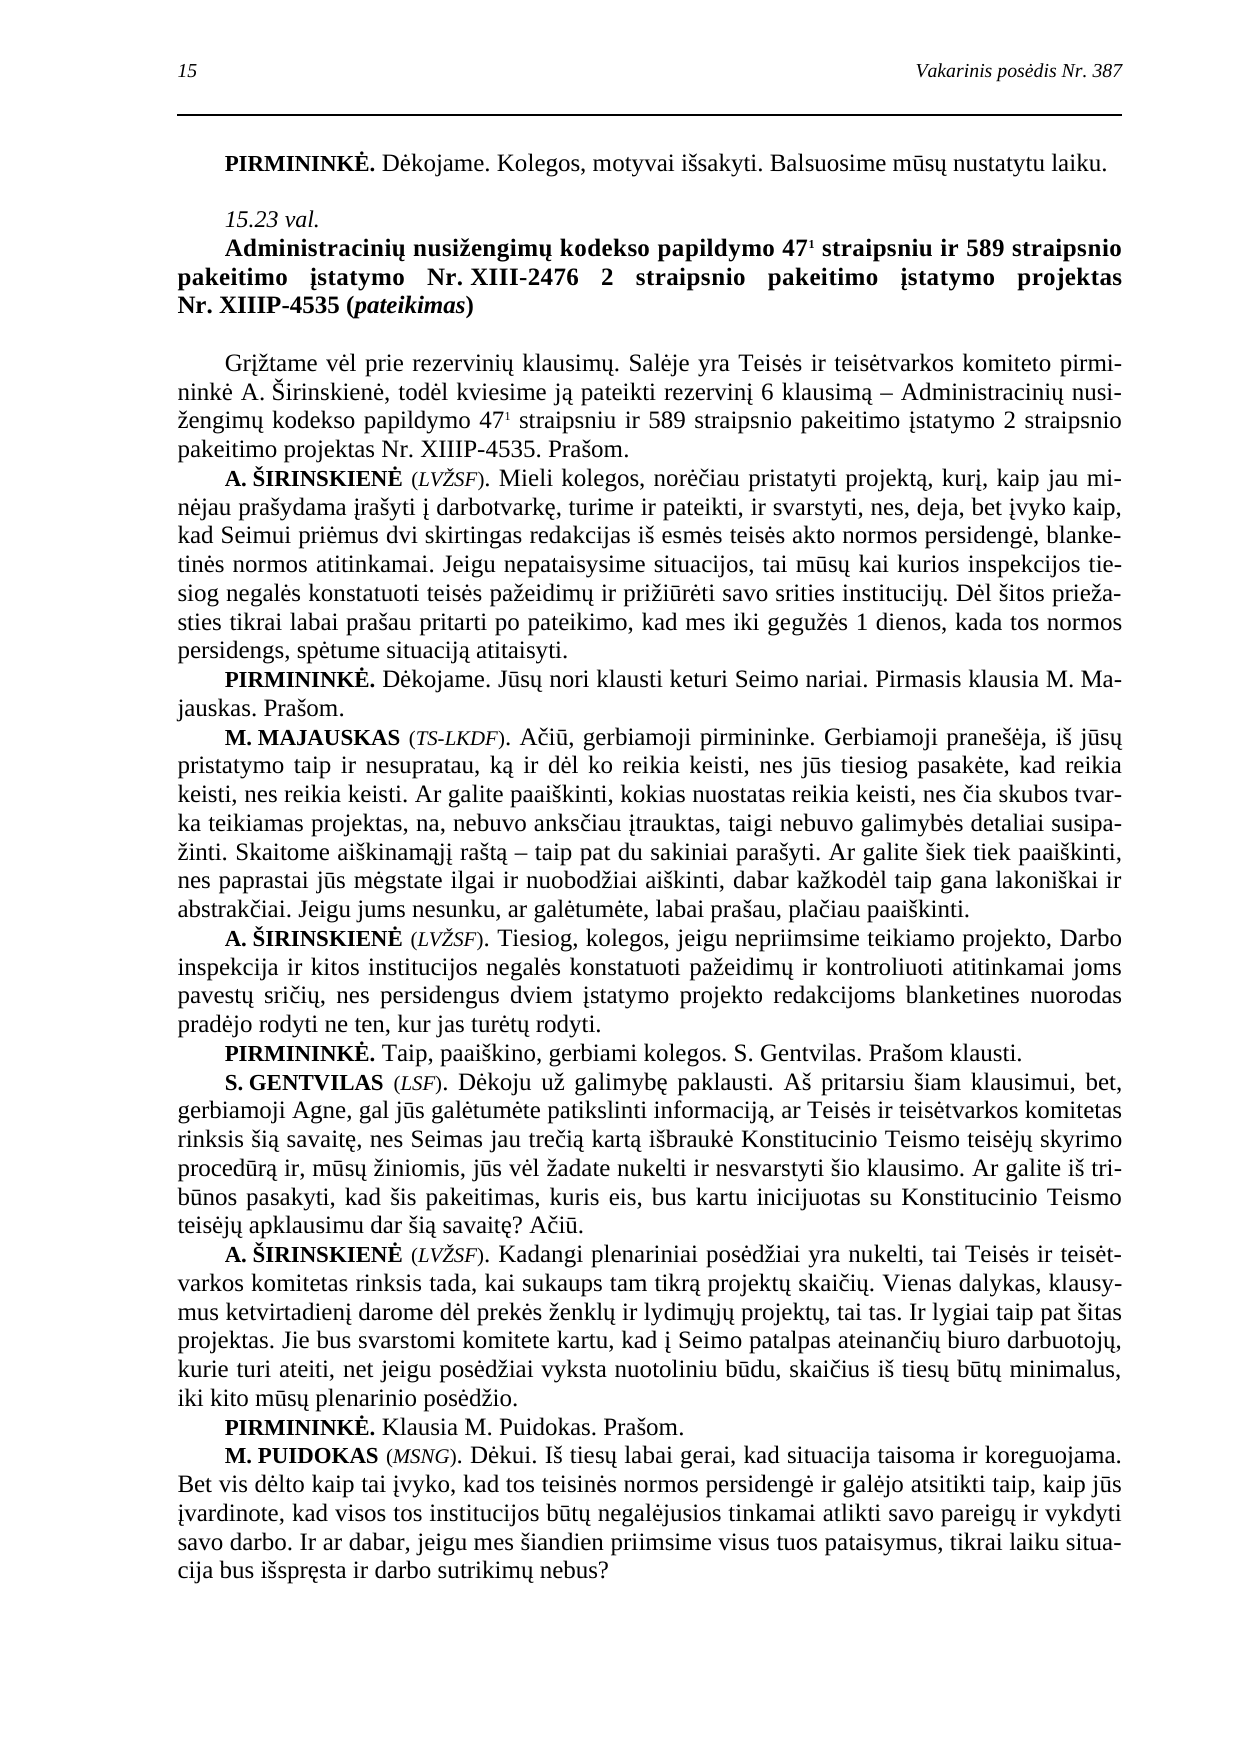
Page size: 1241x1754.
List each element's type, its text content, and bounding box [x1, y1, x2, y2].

text Grįžtame vėl prie rezervinių klausimų. Salėje yra Teisės ir teisėtvarkos komiteto pirmininkė A. Širinskienė, todėl kviesime ją pateikti rezervinį 6 klausimą – Administracinių nusižengimų kodekso papildymo 471 straipsniu ir 589 straipsnio pakeitimo įstatymo 2 straipsnio pakeitimo projektas Nr. XIIIP-4535. Prašom. [177, 348, 1122, 463]
text PIRMININKĖ. Klausia M. Puidokas. Prašom. [177, 1412, 1122, 1440]
text PIRMININKĖ. Dėkojame. Kolegos, motyvai išsakyti. Balsuosime mūsų nustatytu laiku. [177, 148, 1122, 176]
text 15.23 val. [224, 205, 1122, 233]
text Administracinių nusižengimų kodekso papildymo 471 straipsniu ir 589 straipsnio pakeitimo įstatymo Nr. XIII-2476 2 straipsnio pakeitimo įstatymo projektas Nr. XIIIP-4535 (pateikimas) [177, 233, 1122, 319]
text M. PUIDOKAS (MSNG). Dėkui. Iš tiesų labai gerai, kad situacija taisoma ir koreguojama. Bet vis dėlto kaip tai įvyko, kad tos teisinės normos persidengė ir galėjo atsitikti taip, kaip jūs įvardinote, kad visos tos institucijos būtų negalėjusios tinkamai atlikti savo pareigų ir vykdyti savo darbo. Ir ar dabar, jeigu mes šiandien priimsime visus tuos pataisymus, tikrai laiku situacija bus išspręsta ir darbo sutrikimų nebus? [177, 1440, 1122, 1584]
text A. ŠIRINSKIENĖ (LVŽSF). Kadangi plenariniai posėdžiai yra nukelti, tai Teisės ir teisėtvarkos komitetas rinksis tada, kai sukaups tam tikrą projektų skaičių. Vienas dalykas, klausymus ketvirtadienį darome dėl prekės ženklų ir lydimųjų projektų, tai tas. Ir lygiai taip pat šitas projektas. Jie bus svarstomi komitete kartu, kad į Seimo patalpas ateinančių biuro darbuotojų, kurie turi ateiti, net jeigu posėdžiai vyksta nuotoliniu būdu, skaičius iš tiesų būtų minimalus, iki kito mūsų plenarinio posėdžio. [177, 1239, 1122, 1412]
text A. ŠIRINSKIENĖ (LVŽSF). Mieli kolegos, norėčiau pristatyti projektą, kurį, kaip jau minėjau prašydama įrašyti į darbotvarkę, turime ir pateikti, ir svarstyti, nes, deja, bet įvyko kaip, kad Seimui priėmus dvi skirtingas redakcijas iš esmės teisės akto normos persidengė, blanketinės normos atitinkamai. Jeigu nepataisysime situacijos, tai mūsų kai kurios inspekcijos tiesiog negalės konstatuoti teisės pažeidimų ir prižiūrėti savo srities institucijų. Dėl šitos priežasties tikrai labai prašau pritarti po pateikimo, kad mes iki gegužės 1 dienos, kada tos normos persidengs, spėtume situaciją atitaisyti. [177, 463, 1122, 664]
text PIRMININKĖ. Taip, paaiškino, gerbiami kolegos. S. Gentvilas. Prašom klausti. [177, 1038, 1122, 1067]
text PIRMININKĖ. Dėkojame. Jūsų nori klausti keturi Seimo nariai. Pirmasis klausia M. Majauskas. Prašom. [177, 664, 1122, 722]
text M. MAJAUSKAS (TS-LKDF). Ačiū, gerbiamoji pirmininke. Gerbiamoji pranešėja, iš jūsų pristatymo taip ir nesupratau, ką ir dėl ko reikia keisti, nes jūs tiesiog pasakėte, kad reikia keisti, nes reikia keisti. Ar galite paaiškinti, kokias nuostatas reikia keisti, nes čia skubos tvarka teikiamas projektas, na, nebuvo anksčiau įtrauktas, taigi nebuvo galimybės detaliai susipažinti. Skaitome aiškinamąjį raštą – taip pat du sakiniai parašyti. Ar galite šiek tiek paaiškinti, nes paprastai jūs mėgstate ilgai ir nuobodžiai aiškinti, dabar kažkodėl taip gana lakoniškai ir abstrakčiai. Jeigu jums nesunku, ar galėtumėte, labai prašau, plačiau paaiškinti. [177, 722, 1122, 923]
text A. ŠIRINSKIENĖ (LVŽSF). Tiesiog, kolegos, jeigu nepriimsime teikiamo projekto, Darbo inspekcija ir kitos institucijos negalės konstatuoti pažeidimų ir kontroliuoti atitinkamai joms pavestų sričių, nes persidengus dviem įstatymo projekto redakcijoms blanketines nuorodas pradėjo rodyti ne ten, kur jas turėtų rodyti. [177, 923, 1122, 1038]
text S. GENTVILAS (LSF). Dėkoju už galimybę paklausti. Aš pritarsiu šiam klausimui, bet, gerbiamoji Agne, gal jūs galėtumėte patikslinti informaciją, ar Teisės ir teisėtvarkos komitetas rinksis šią savaitę, nes Seimas jau trečią kartą išbraukė Konstitucinio Teismo teisėjų skyrimo procedūrą ir, mūsų žiniomis, jūs vėl žadate nukelti ir nesvarstyti šio klausimo. Ar galite iš tribūnos pasakyti, kad šis pakeitimas, kuris eis, bus kartu inicijuotas su Konstitucinio Teismo teisėjų apklausimu dar šią savaitę? Ačiū. [177, 1067, 1122, 1239]
